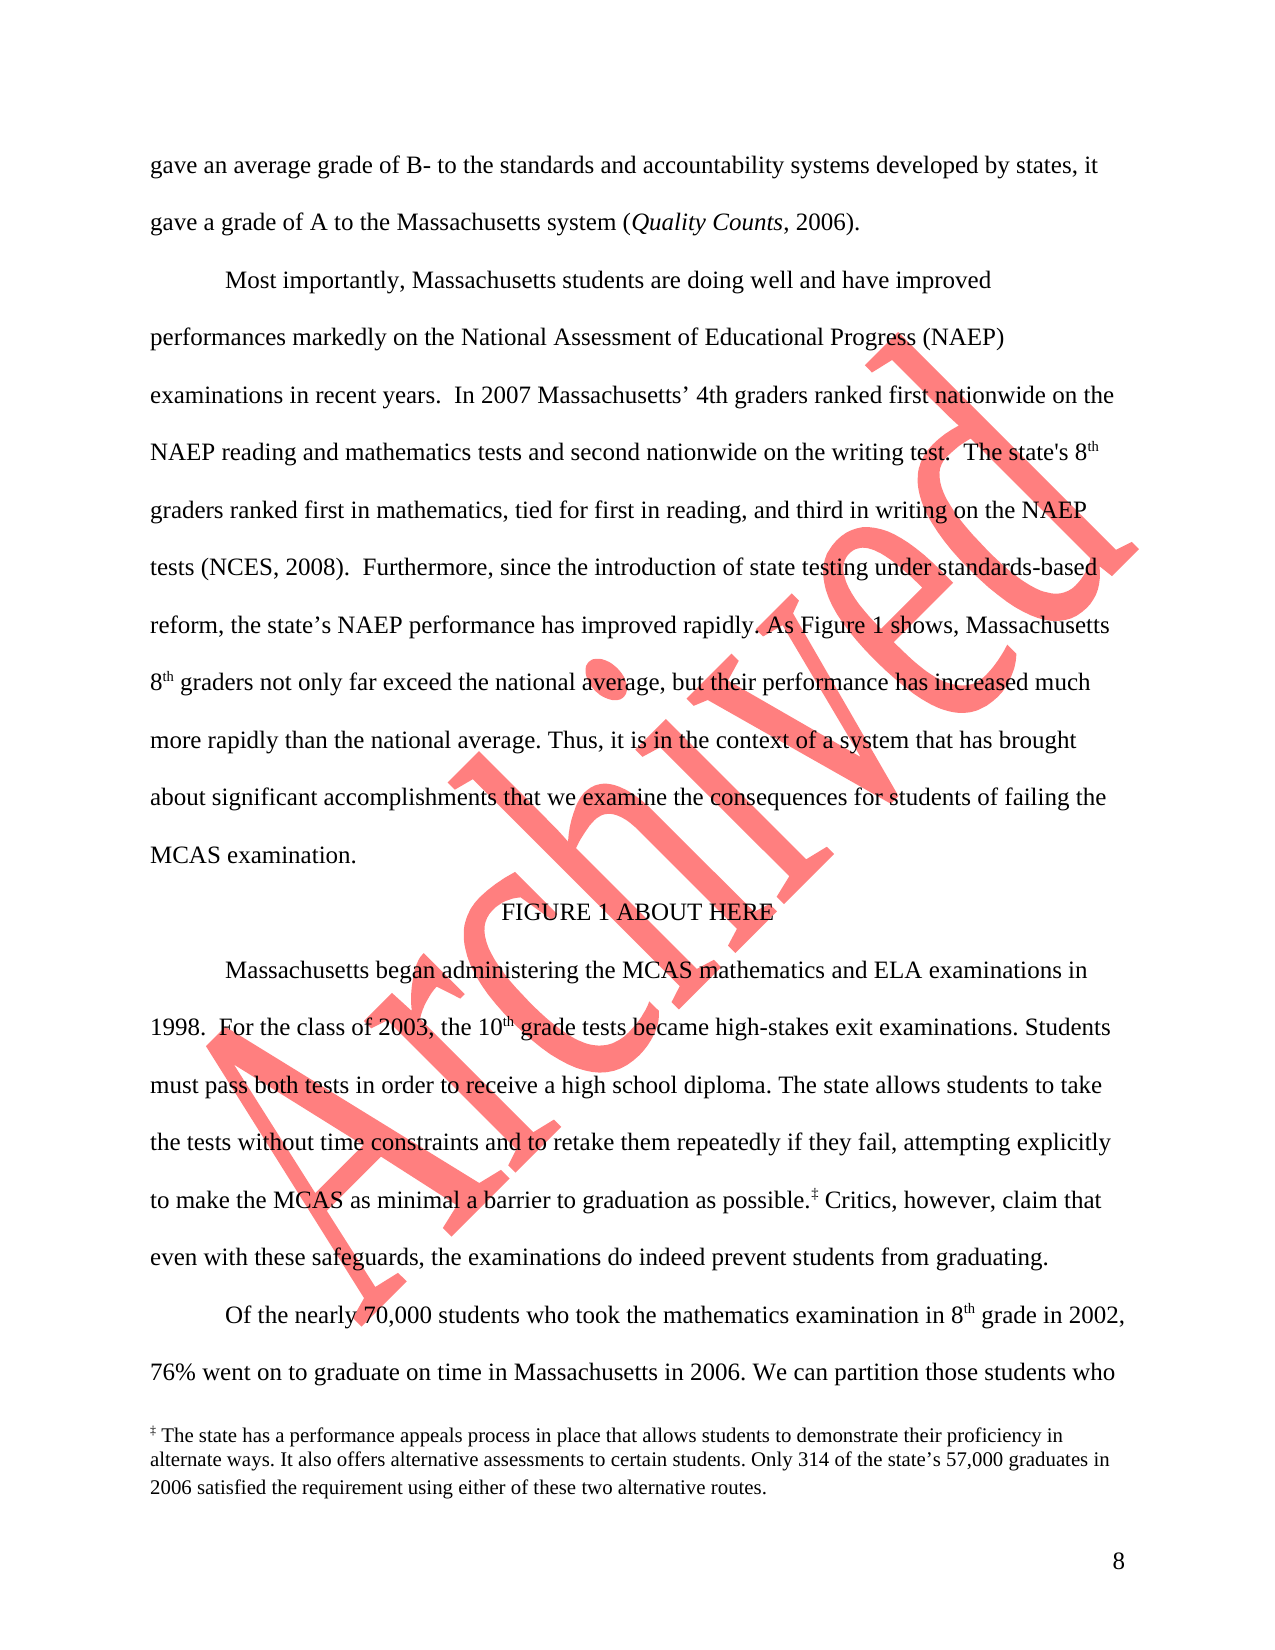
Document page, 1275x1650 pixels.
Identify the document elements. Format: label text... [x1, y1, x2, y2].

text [150, 150, 1125, 236]
text Most importantly, students are doing well and have improved performances markedly on the National Assessment of Educational Progress (NAEP) examinations in recent years. In 2007 ’ 4th graders ranked first nationwide on the NAEP reading and mathematics tests and second nationwide on the writing test. The state's 8th graders ranked first in mathematics, tied for first in reading, and third in writing on the NAEP tests (NCES, 2008). Furthermore, since the introduction of state testing under standards-based reform, the state’s NAEP performance has improved rapidly. As Figure 1 shows, 8th graders not only far exceed the national average, but their performance has increased much more rapidly than the national average. Thus, it is in the context of a system that has brought about significant accomplishments that we examine the consequences for students of failing the MCAS examination. [150, 265, 1125, 869]
text FIGURE 1 ABOUT HERE [150, 897, 1125, 926]
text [150, 1300, 1125, 1386]
text began administering the MCAS mathematics and ELA examinations in 1998. For the class of 2003, the 10th grade tests became high-stakes exit examinations. Students must pass both tests in order to receive a high school diploma. The state allows students to take the tests without time constraints and to retake them repeatedly if they fail, attempting explicitly to make the MCAS as minimal a barrier to graduation as possible. Critics, however, claim that even with these safeguards, the examinations do indeed prevent students from graduating. [150, 955, 1125, 1271]
